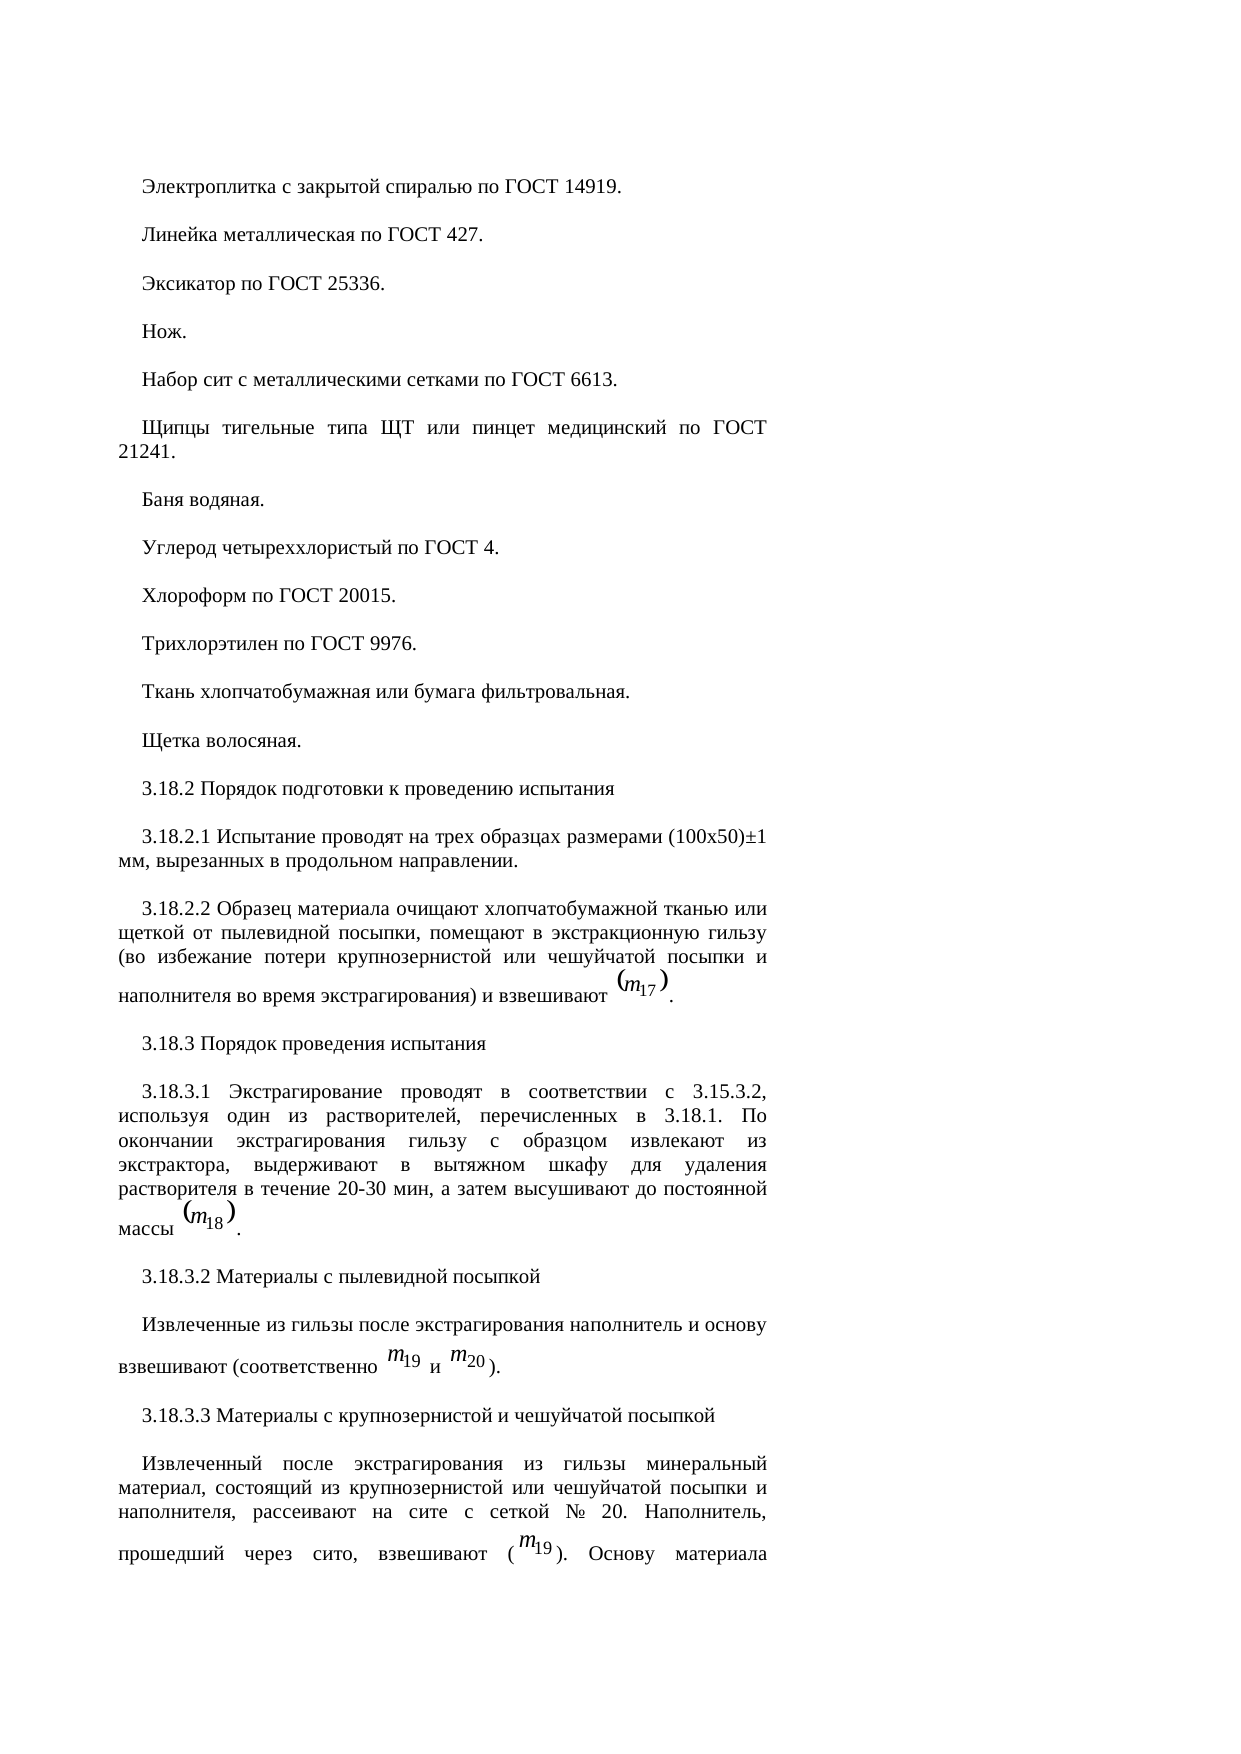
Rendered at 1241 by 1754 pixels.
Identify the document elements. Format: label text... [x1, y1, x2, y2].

text Набор сит с металлическими сетками по ГОСТ 6613. [118, 367, 768, 391]
text Электроплитка с закрытой спиралью по ГОСТ 14919. [118, 174, 768, 198]
text Щипцы тигельные типа ЩТ или пинцет медицинский по ГОСТ 21241. [118, 415, 768, 463]
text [118, 1451, 768, 1565]
text Эксикатор по ГОСТ 25336. [118, 270, 768, 294]
text 3.18.3.3 Материалы с крупнозернистой и чешуйчатой посыпкой [118, 1402, 768, 1427]
text 3.18.3.2 Материалы с пылевидной посыпкой [118, 1264, 768, 1288]
text 3.18.3.1 Экстрагирование проводят в соответствии с 3.15.3.2, используя один из растворителей, перечисленных в 3.18.1. По окончании экстрагирования гильзу с образцом извлекают из экстрактора, выдерживают в вытяжном шкафу для удаления растворителя в течение 20-30 мин, а затем высушивают до постоянной массы . [118, 1079, 768, 1240]
text Извлеченные из гильзы после экстрагирования наполнитель и основу взвешивают (соответственно и ). [118, 1312, 768, 1378]
text 3.18.3 Порядок проведения испытания [118, 1031, 768, 1055]
text Хлороформ по ГОСТ 20015. [118, 583, 768, 607]
text 3.18.2 Порядок подготовки к проведению испытания [118, 776, 768, 800]
text 3.18.2.1 Испытание проводят на трех образцах размерами (100х50)±1 мм, вырезанных в продольном направлении. [118, 824, 768, 872]
text Углерод четыреххлористый по ГОСТ 4. [118, 535, 768, 559]
text Нож. [118, 318, 768, 342]
text Линейка металлическая по ГОСТ 427. [118, 222, 768, 246]
text Баня водяная. [118, 487, 768, 511]
text Трихлорэтилен по ГОСТ 9976. [118, 631, 768, 655]
text 3.18.2.2 Образец материала очищают хлопчатобумажной тканью или щеткой от пылевидной посыпки, помещают в экстракционную гильзу (во избежание потери крупнозернистой или чешуйчатой посыпки и наполнителя во время экстрагирования) и взвешивают . [118, 896, 768, 1007]
text Ткань хлопчатобумажная или бумага фильтровальная. [118, 679, 768, 703]
text Щетка волосяная. [118, 727, 768, 752]
